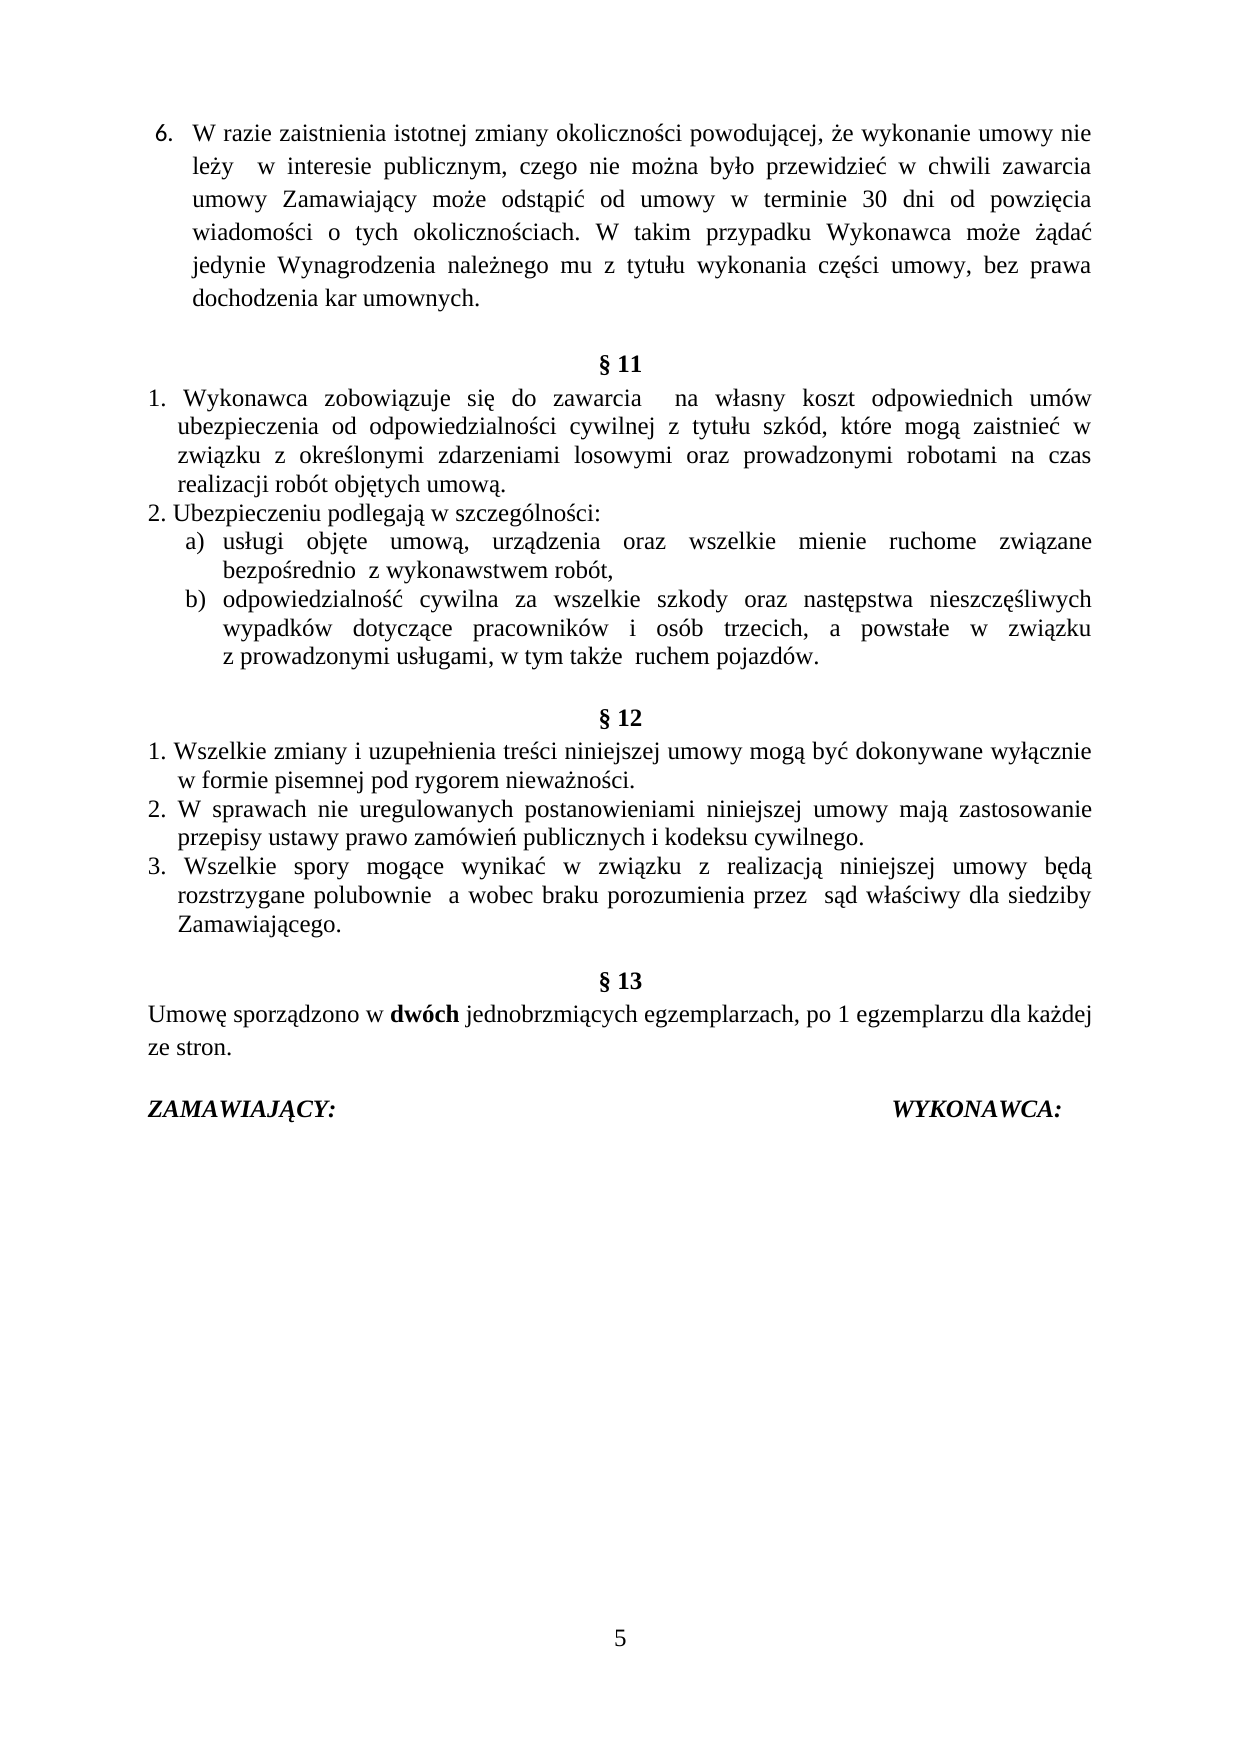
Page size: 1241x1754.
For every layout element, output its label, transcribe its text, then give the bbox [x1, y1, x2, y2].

text 2. W sprawach nie uregulowanych postanowieniami niniejszej umowy mają zastosowanie przepisy ustawy prawo zamówień publicznych i kodeksu cywilnego. [148, 794, 1093, 851]
list odpowiedzialność cywilna za wszelkie szkody oraz następstwa nieszczęśliwych wypadków dotyczące pracowników i osób trzecich, a powstałe w związku z prowadzonymi usługami, w tym także ruchem pojazdów. [185, 584, 1093, 670]
text 3. Wszelkie spory mogące wynikać w związku z realizacją niniejszej umowy będą rozstrzygane polubownie a wobec braku porozumienia przez sąd właściwy dla siedziby Zamawiającego. [148, 851, 1093, 937]
text 2. Ubezpieczeniu podlegają w szczególności: [148, 498, 1093, 526]
list § 12 [148, 703, 1093, 732]
text § 13 [148, 966, 1093, 995]
list § 11 [148, 349, 1093, 378]
list Umowę sporządzono w dwóch jednobrzmiących egzemplarzach, po 1 egzemplarzu dla każdej ze stron. [148, 999, 1093, 1061]
text ZAMAWIAJĄCY: WYKONAWCA: [148, 1094, 1093, 1123]
list W razie zaistnienia istotnej zmiany okoliczności powodującej, że wykonanie umowy nie leży w interesie publicznym, czego nie można było przewidzieć w chwili zawarcia umowy Zamawiający może odstąpić od umowy w terminie 30 dni od powzięcia wiadomości o tych okolicznościach. W takim przypadku Wykonawca może żądać jedynie Wynagrodzenia należnego mu z tytułu wykonania części umowy, bez prawa dochodzenia kar umownych. [154, 117, 1093, 312]
text 1. Wszelkie zmiany i uzupełnienia treści niniejszej umowy mogą być dokonywane wyłącznie w formie pisemnej pod rygorem nieważności. [148, 736, 1093, 794]
list usługi objęte umową, urządzenia oraz wszelkie mienie ruchome związane bezpośrednio z wykonawstwem robót, [185, 526, 1093, 584]
text 1. Wykonawca zobowiązuje się do zawarcia na własny koszt odpowiednich umów ubezpieczenia od odpowiedzialności cywilnej z tytułu szkód, które mogą zaistnieć w związku z określonymi zdarzeniami losowymi oraz prowadzonymi robotami na czas realizacji robót objętych umową. [148, 383, 1093, 498]
